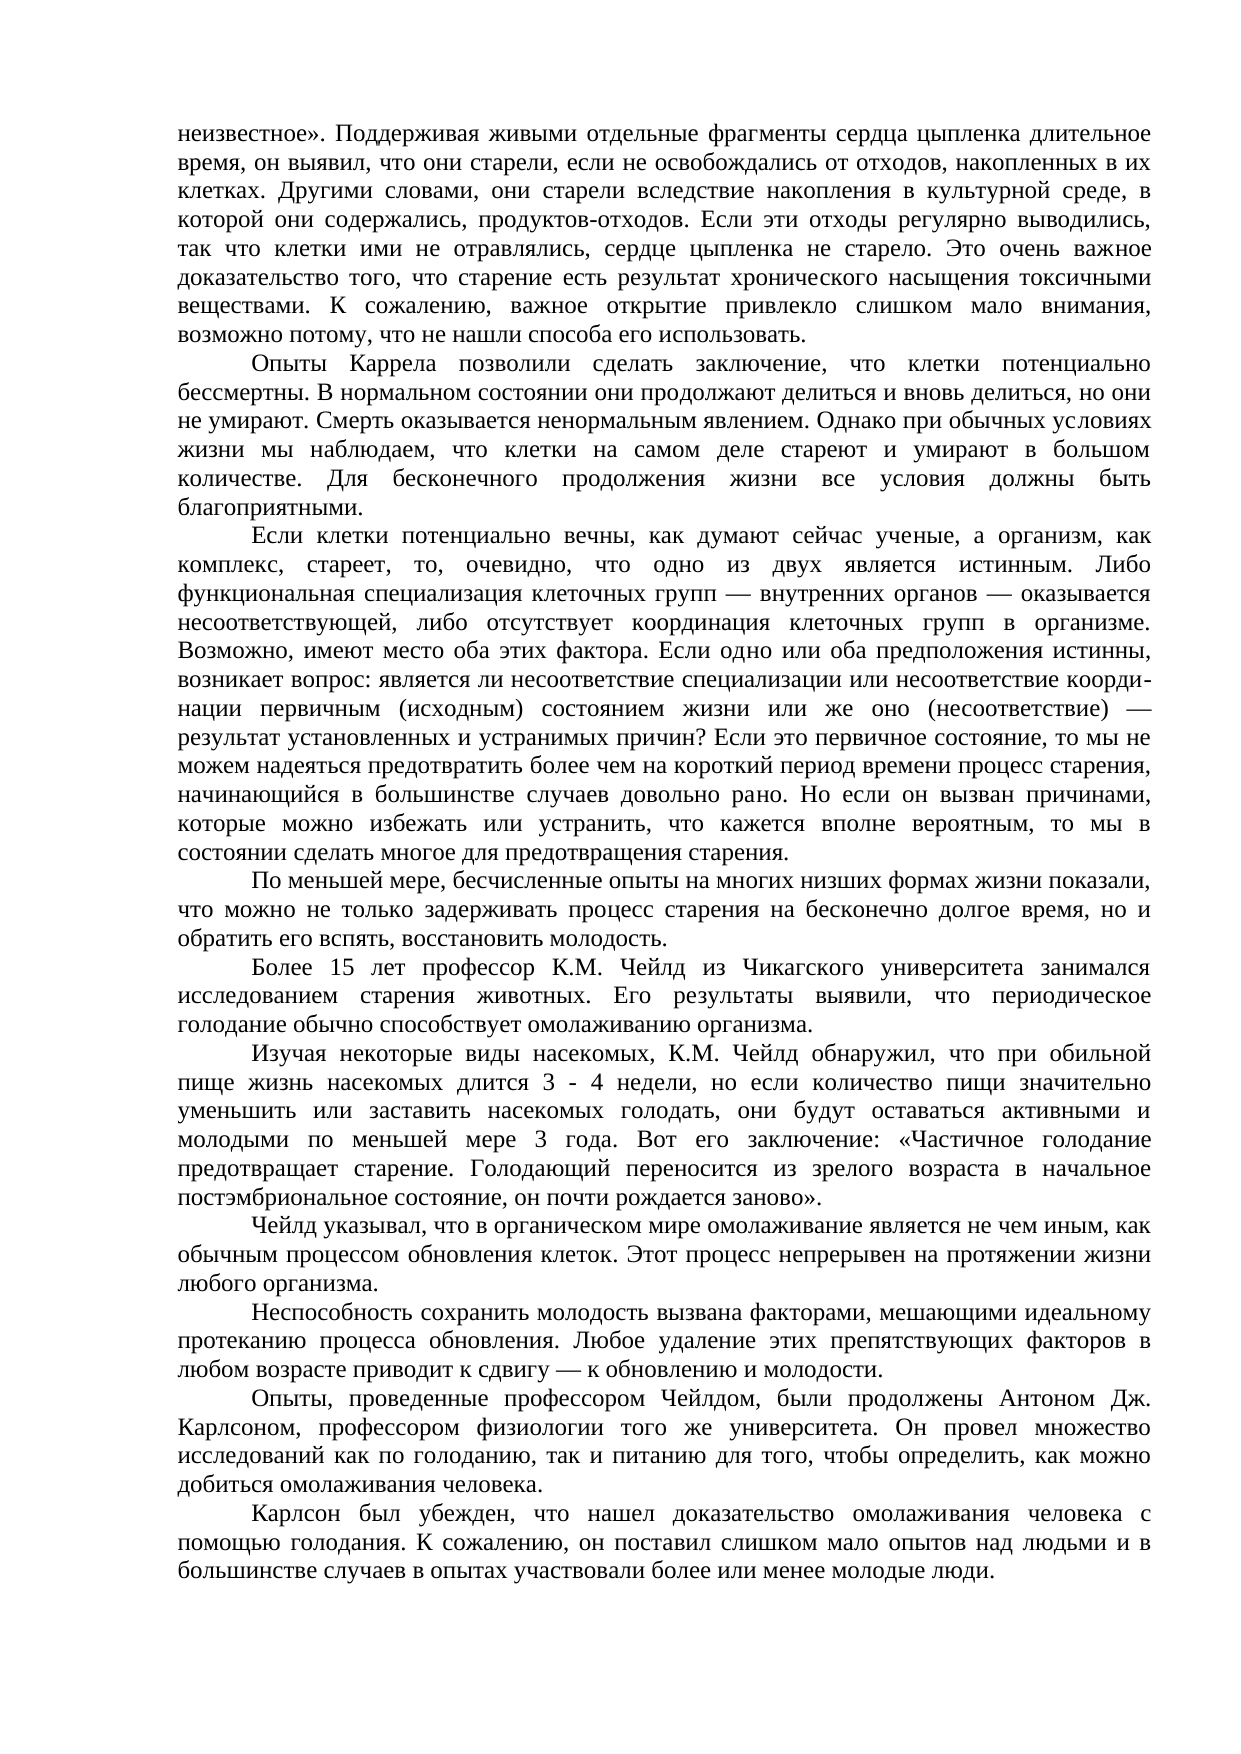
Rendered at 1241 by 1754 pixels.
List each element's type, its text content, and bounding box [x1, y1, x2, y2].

text Карлсон был убежден, что нашел доказательство омолаживания человека с помощью голодания. К сожалению, он поставил слишком мало опытов над людьми и в большинстве случаев в опытах участвовали более или менее молодые люди. [177, 1498, 1152, 1584]
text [177, 118, 1152, 348]
text Неспособность сохранить молодость вызвана факторами, мешающими идеальному протеканию процесса обновления. Любое удаление этих препятствующих факторов в любом возрасте приводит к сдвигу — к обновлению и молодости. [177, 1297, 1152, 1383]
text По меньшей мере, бесчисленные опыты на многих низших формах жизни показали, что можно не только задерживать процесс старения на бесконечно долгое время, но и обратить его вспять, восстановить молодость. [177, 866, 1152, 952]
text Более 15 лет профессор К.М. Чейлд из Чикагского университета занимался исследованием старения животных. Его результаты выявили, что периодическое голодание обычно способствует омолаживанию организма. [177, 952, 1152, 1038]
text Чейлд указывал, что в органическом мире омолаживание является не чем иным, как обычным процессом обновления клеток. Этот процесс непрерывен на протяжении жизни любого организма. [177, 1211, 1152, 1297]
text Опыты, проведенные профессором Чейлдом, были продолжены Антоном Дж. Карлсоном, профессором физиологии того же университета. Он провел множество исследований как по голоданию, так и питанию для того, чтобы определить, как можно добиться омолаживания человека. [177, 1383, 1152, 1498]
text Опыты Каррела позволили сделать заключение, что клетки потенциально бессмертны. В нормальном состоянии они продолжают делиться и вновь делиться, но они не умирают. Смерть оказывается ненормальным явлением. Однако при обычных условиях жизни мы наблюдаем, что клетки на самом деле стареют и умирают в большом количестве. Для бесконечного продолжения жизни все условия должны быть благоприятными. [177, 348, 1152, 521]
text Если клетки потенциально вечны, как думают сейчас ученые, а организм, как комплекс, стареет, то, очевидно, что одно из двух является истинным. Либо функциональная специализация клеточных групп — внутренних органов — оказывается несоответствующей, либо отсутствует координация клеточных групп в организме. Возможно, имеют место оба этих фактора. Если одно или оба предположения истинны, возникает вопрос: является ли несоответствие специализации или несоответствие координации первичным (исходным) состоянием жизни или же оно (несоответствие) — результат установленных и устранимых причин? Если это первичное состояние, то мы не можем надеяться предотвратить более чем на короткий период времени процесс старения, начинающийся в большинстве случаев довольно рано. Но если он вызван причинами, которые можно избежать или устранить, что кажется вполне вероятным, то мы в состоянии сделать многое для предотвращения старения. [177, 521, 1152, 866]
text Изучая некоторые виды насекомых, К.М. Чейлд обнаружил, что при обильной пище жизнь насекомых длится 3 - 4 недели, но если количество пищи значительно уменьшить или заставить насекомых голодать, они будут оставаться активными и молодыми по меньшей мере 3 года. Вот его заключение: «Частичное голодание предотвращает старение. Голодающий переносится из зрелого возраста в начальное постэмбриональное состояние, он почти рождается заново». [177, 1038, 1152, 1211]
